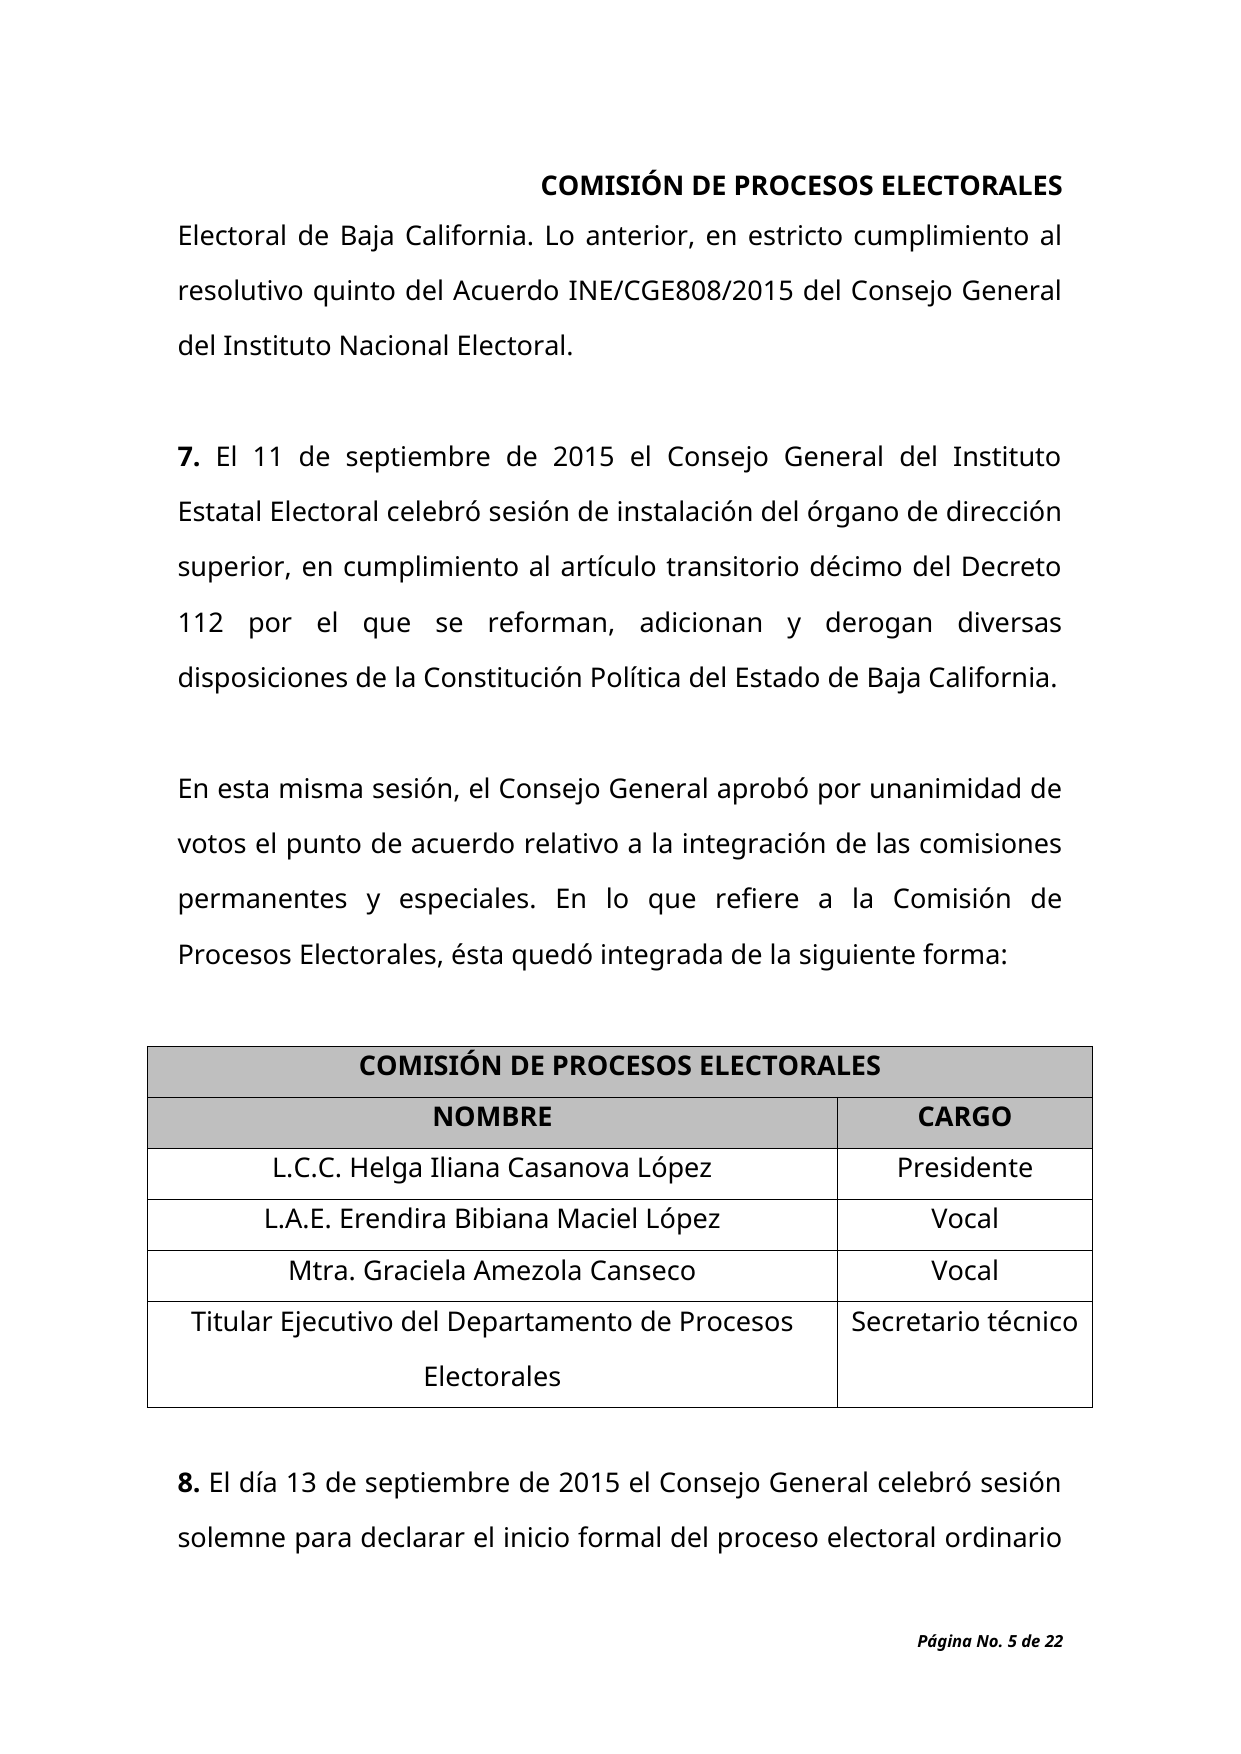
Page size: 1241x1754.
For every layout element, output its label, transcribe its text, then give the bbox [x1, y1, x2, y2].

table_cell Mtra. Graciela Amezola Canseco [148, 1251, 837, 1301]
text 7. El 11 de septiembre de 2015 el Consejo General del Instituto Estatal Electoral celebró sesión de instalación del órgano de dirección superior, en cumplimiento al artículo transitorio décimo del Decreto 112 por el que se reforman, adicionan y derogan diversas disposiciones de la Constitución Política del Estado de Baja California. [177, 437, 1063, 695]
table_cell Vocal [838, 1251, 1092, 1301]
table_header COMISIÓN DE PROCESOS ELECTORALES [148, 1047, 1092, 1097]
text En esta misma sesión, el Consejo General aprobó por unanimidad de votos el punto de acuerdo relativo a la integración de las comisiones permanentes y especiales. En lo que refiere a la Comisión de Procesos Electorales, ésta quedó integrada de la siguiente forma: [177, 769, 1063, 972]
table_cell L.A.E. Erendira Bibiana Maciel López [148, 1200, 837, 1250]
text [177, 216, 1063, 363]
table_cell L.C.C. Helga Iliana Casanova López [148, 1149, 837, 1199]
table_cell Presidente [838, 1149, 1092, 1199]
table_cell Secretario técnico [838, 1302, 1092, 1407]
table_cell NOMBRE [148, 1098, 837, 1148]
table_cell Vocal [838, 1200, 1092, 1250]
table_cell Titular Ejecutivo del Departamento de Procesos Electorales [148, 1302, 837, 1407]
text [177, 1464, 1063, 1556]
table_cell CARGO [838, 1098, 1092, 1148]
